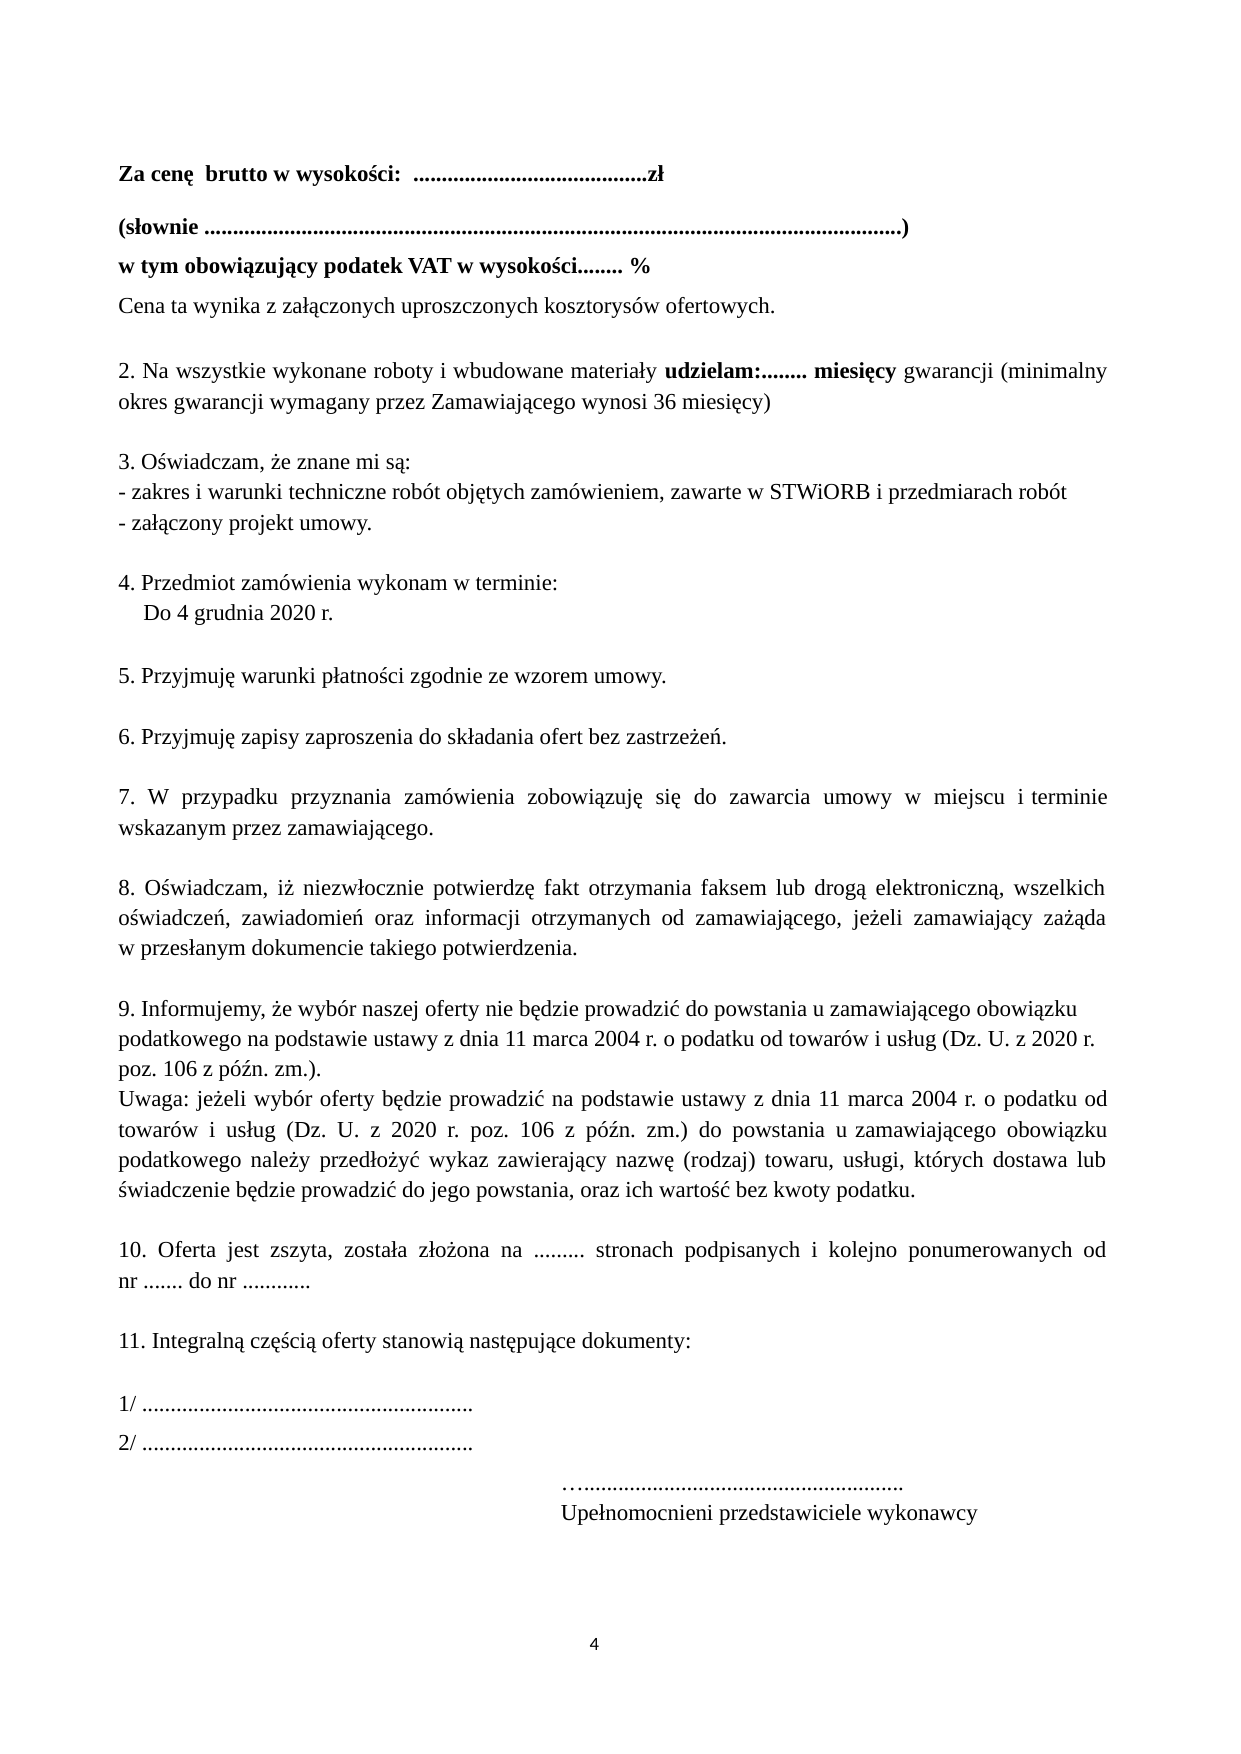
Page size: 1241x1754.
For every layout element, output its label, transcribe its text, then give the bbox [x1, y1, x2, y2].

text Za cenę brutto w wysokości: .........................................zł [118, 160, 1107, 186]
text 4. Przedmiot zamówienia wykonam w terminie: [118, 569, 1107, 595]
text 10. Oferta jest zszyta, została złożona na ......... stronach podpisanych i kolejno ponumerowanych od nr ....... do nr ............ [118, 1236, 1107, 1293]
text - zakres i warunki techniczne robót objętych zamówieniem, zawarte w STWiORB i przedmiarach robót [118, 478, 1107, 505]
text Cena ta wynika z załączonych uproszczonych kosztorysów ofertowych. [118, 292, 1107, 318]
text 2. Na wszystkie wykonane roboty i wbudowane materiały udzielam:........ miesięcy gwarancji (minimalny okres gwarancji wymagany przez Zamawiającego wynosi 36 miesięcy) [118, 358, 1107, 414]
text 6. Przyjmuję zapisy zaproszenia do składania ofert bez zastrzeżeń. [118, 723, 1107, 749]
text 11. Integralną częścią oferty stanowią następujące dokumenty: [118, 1327, 1107, 1353]
text 5. Przyjmuję warunki płatności zgodnie ze wzorem umowy. [118, 662, 1107, 689]
text - załączony projekt umowy. [118, 509, 1107, 535]
text Do 4 grudnia 2020 r. [143, 599, 1107, 626]
text Upełnomocnieni przedstawiciele wykonawcy [561, 1499, 1107, 1525]
text (słownie ..........................................................................................................................) [118, 213, 1107, 239]
text 2/ .......................................................... [118, 1429, 1107, 1456]
text 9. Informujemy, że wybór naszej oferty nie będzie prowadzić do powstania u zamawiającego obowiązku podatkowego na podstawie ustawy z dnia 11 marca 2004 r. o podatku od towarów i usług (Dz. U. z 2020 r. poz. 106 z późn. zm.). [118, 995, 1107, 1082]
text 3. Oświadczam, że znane mi są: [118, 448, 1107, 474]
text …........................................................ [487, 1469, 1107, 1495]
text Uwaga: jeżeli wybór oferty będzie prowadzić na podstawie ustawy z dnia 11 marca 2004 r. o podatku od towarów i usług (Dz. U. z 2020 r. poz. 106 z późn. zm.) do powstania u zamawiającego obowiązku podatkowego należy przedłożyć wykaz zawierający nazwę (rodzaj) towaru, usługi, których dostawa lub świadczenie będzie prowadzić do jego powstania, oraz ich wartość bez kwoty podatku. [118, 1085, 1107, 1202]
text 7. W przypadku przyznania zamówienia zobowiązuję się do zawarcia umowy w miejscu i terminie wskazanym przez zamawiającego. [118, 783, 1107, 840]
text 1/ .......................................................... [118, 1390, 1107, 1416]
text w tym obowiązujący podatek VAT w wysokości........ % [118, 252, 1107, 279]
text 8. Oświadczam, iż niezwłocznie potwierdzę fakt otrzymania faksem lub drogą elektroniczną, wszelkich oświadczeń, zawiadomień oraz informacji otrzymanych od zamawiającego, jeżeli zamawiający zażąda w przesłanym dokumencie takiego potwierdzenia. [118, 874, 1107, 961]
